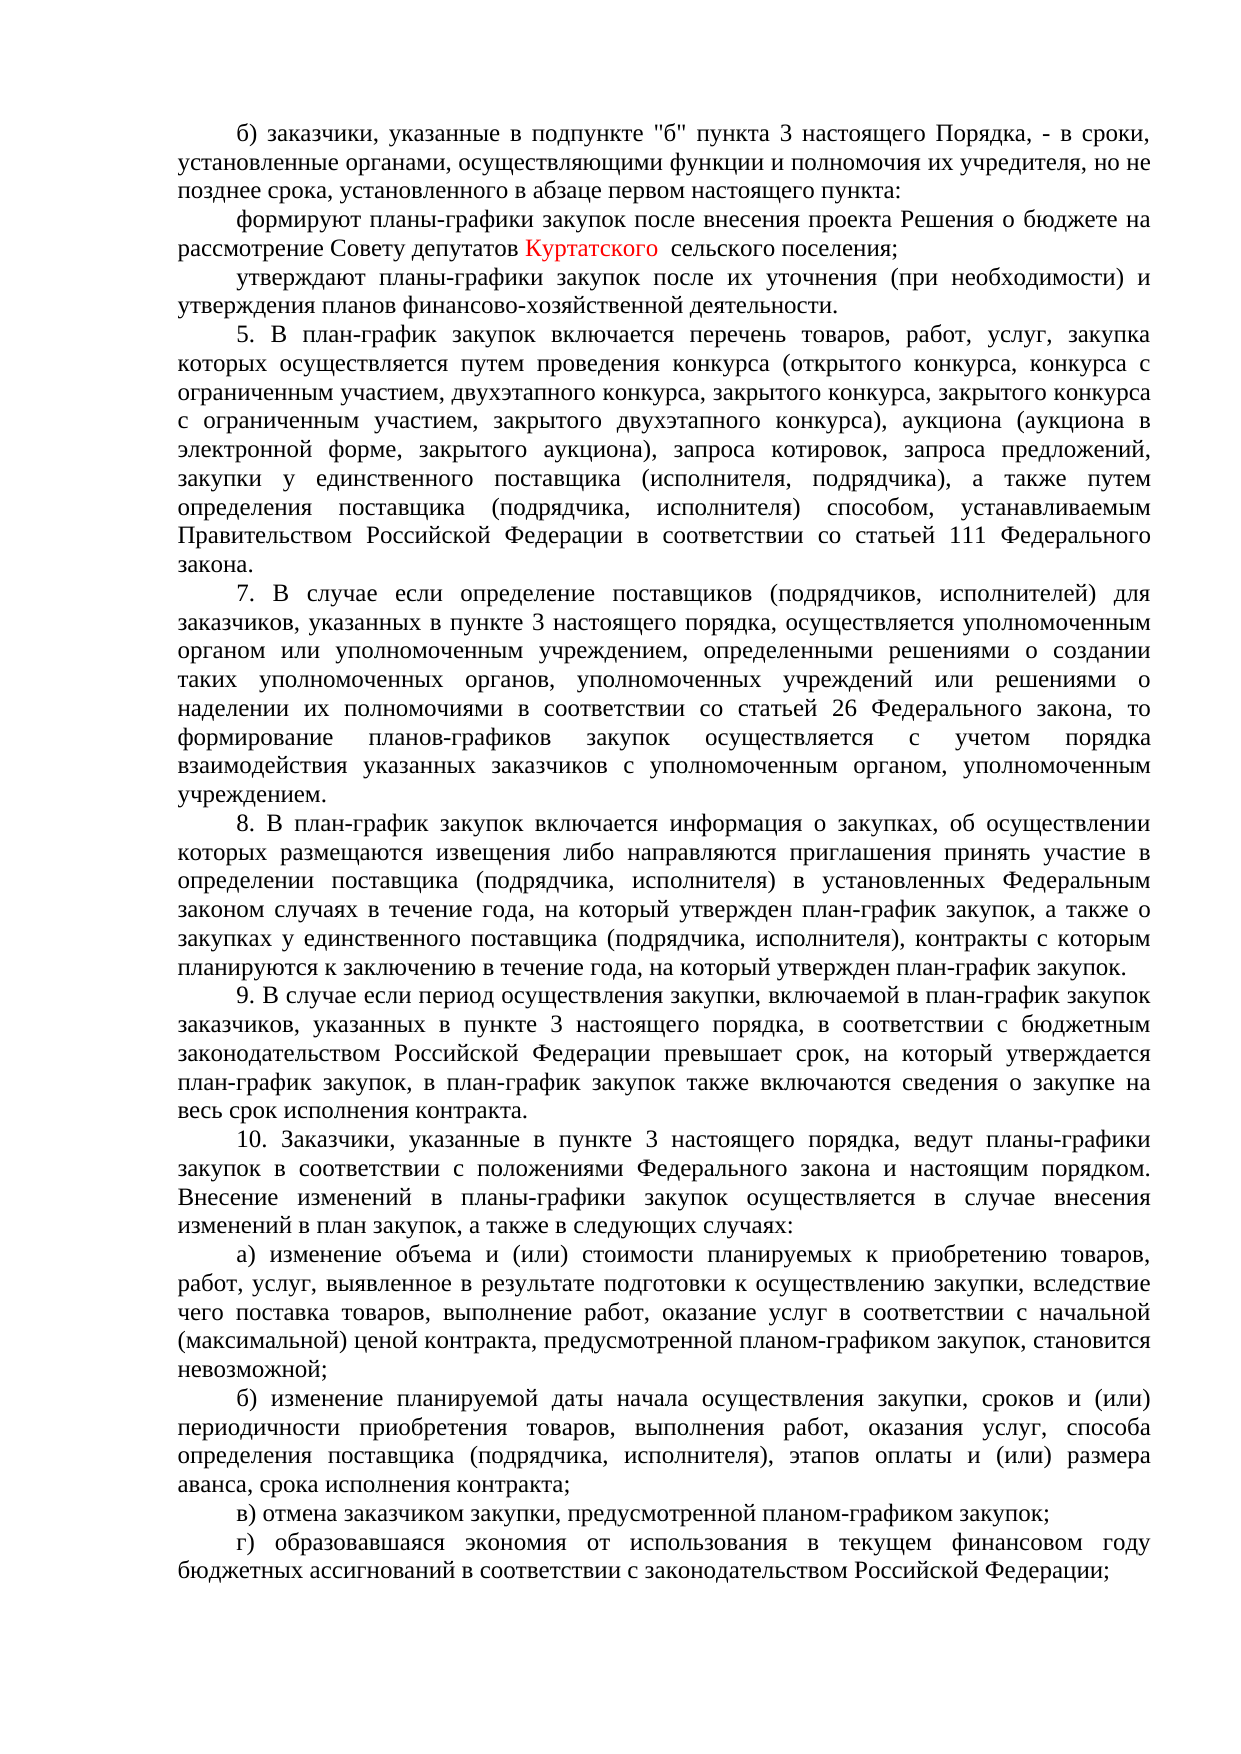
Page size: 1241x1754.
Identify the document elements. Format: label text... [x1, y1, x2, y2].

text г) образовавшаяся экономия от использования в текущем финансовом году бюджетных ассигнований в соответствии с законодательством Российской Федерации; [177, 1527, 1152, 1584]
text 9. В случае если период осуществления закупки, включаемой в план-график закупок заказчиков, указанных в пункте 3 настоящего порядка, в соответствии с бюджетным законодательством Российской Федерации превышает срок, на который утверждается план-график закупок, в план-график закупок также включаются сведения о закупке на весь срок исполнения контракта. [177, 981, 1152, 1124]
text б) заказчики, указанные в подпункте "б" пункта 3 настоящего Порядка, - в сроки, установленные органами, осуществляющими функции и полномочия их учредителя, но не позднее срока, установленного в абзаце первом настоящего пункта: [177, 118, 1152, 204]
text 5. В план-график закупок включается перечень товаров, работ, услуг, закупка которых осуществляется путем проведения конкурса (открытого конкурса, конкурса с ограниченным участием, двухэтапного конкурса, закрытого конкурса, закрытого конкурса с ограниченным участием, закрытого двухэтапного конкурса), аукциона (аукциона в электронной форме, закрытого аукциона), запроса котировок, запроса предложений, закупки у единственного поставщика (исполнителя, подрядчика), а также путем определения поставщика (подрядчика, исполнителя) способом, устанавливаемым Правительством Российской Федерации в соответствии со статьей 111 Федерального закона. [177, 319, 1152, 578]
text 8. В план-график закупок включается информация о закупках, об осуществлении которых размещаются извещения либо направляются приглашения принять участие в определении поставщика (подрядчика, исполнителя) в установленных Федеральным законом случаях в течение года, на который утвержден план-график закупок, а также о закупках у единственного поставщика (подрядчика, исполнителя), контракты с которым планируются к заключению в течение года, на который утвержден план-график закупок. [177, 808, 1152, 981]
text а) изменение объема и (или) стоимости планируемых к приобретению товаров, работ, услуг, выявленное в результате подготовки к осуществлению закупки, вследствие чего поставка товаров, выполнение работ, оказание услуг в соответствии с начальной (максимальной) ценой контракта, предусмотренной планом-графиком закупок, становится невозможной; [177, 1239, 1152, 1383]
text 7. В случае если определение поставщиков (подрядчиков, исполнителей) для заказчиков, указанных в пункте 3 настоящего порядка, осуществляется уполномоченным органом или уполномоченным учреждением, определенными решениями о создании таких уполномоченных органов, уполномоченных учреждений или решениями о наделении их полномочиями в соответствии со статьей 26 Федерального закона, то формирование планов-графиков закупок осуществляется с учетом порядка взаимодействия указанных заказчиков с уполномоченным органом, уполномоченным учреждением. [177, 578, 1152, 808]
text утверждают планы-графики закупок после их уточнения (при необходимости) и утверждения планов финансово-хозяйственной деятельности. [177, 262, 1152, 319]
text формируют планы-графики закупок после внесения проекта Решения о бюджете на рассмотрение Совету депутатов Куртатского сельского поселения; [177, 204, 1152, 262]
text в) отмена заказчиком закупки, предусмотренной планом-графиком закупок; [177, 1498, 1152, 1527]
text б) изменение планируемой даты начала осуществления закупки, сроков и (или) периодичности приобретения товаров, выполнения работ, оказания услуг, способа определения поставщика (подрядчика, исполнителя), этапов оплаты и (или) размера аванса, срока исполнения контракта; [177, 1383, 1152, 1498]
text 10. Заказчики, указанные в пункте 3 настоящего порядка, ведут планы-графики закупок в соответствии с положениями Федерального закона и настоящим порядком. Внесение изменений в планы-графики закупок осуществляется в случае внесения изменений в план закупок, а также в следующих случаях: [177, 1124, 1152, 1239]
